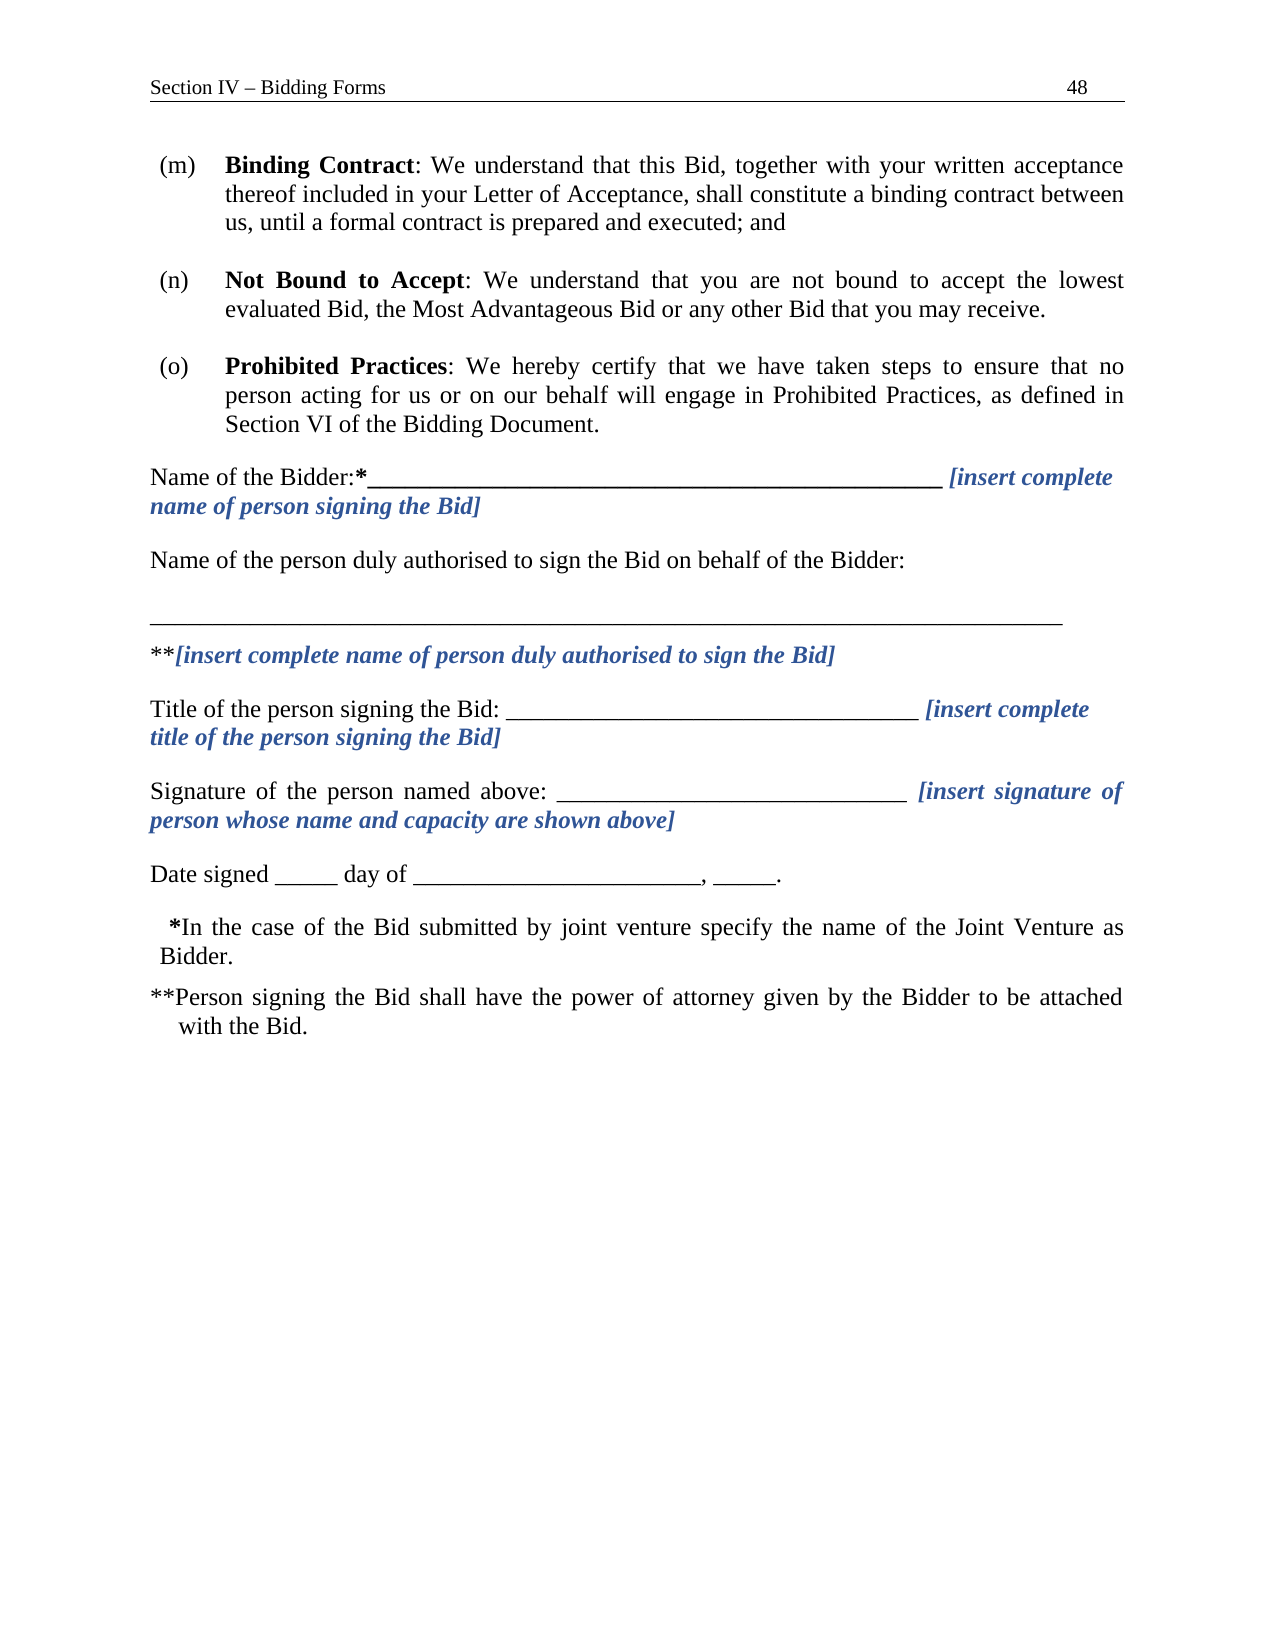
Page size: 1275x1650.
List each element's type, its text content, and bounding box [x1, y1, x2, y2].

text **Person signing the Bid shall have the power of attorney given by the Bidder to be attached with the Bid. [150, 982, 1125, 1040]
list Binding Contract: We understand that this Bid, together with your written acceptance thereof included in your Letter of Acceptance, shall constitute a binding contract between us, until a formal contract is prepared and executed; and [159, 150, 1125, 236]
list Not Bound to Accept: We understand that you are not bound to accept the lowest evaluated Bid, the Most Advantageous Bid or any other Bid that you may receive. [159, 265, 1125, 322]
text Name of the person duly authorised to sign the Bid on behalf of the Bidder: [150, 545, 1125, 574]
text *In the case of the Bid submitted by joint venture specify the name of the Joint Venture as Bidder. [150, 912, 1125, 970]
text _________________________________________________________________________ [150, 599, 1125, 627]
text Title of the person signing the Bid: _________________________________ [insert complete title of the person signing the Bid] [150, 694, 1125, 751]
text Name of the Bidder:*______________________________________________ [insert complete name of person signing the Bid] [150, 462, 1125, 520]
text Date signed _____ day of _______________________, _____. [150, 859, 1125, 887]
text **[insert complete name of person duly authorised to sign the Bid] [150, 640, 1125, 669]
list Prohibited Practices: We hereby certify that we have taken steps to ensure that no person acting for us or on our behalf will engage in Prohibited Practices, as defined in Section VI of the Bidding Document. [159, 351, 1125, 437]
text Signature of the person named above: ____________________________ [insert signature of person whose name and capacity are shown above] [150, 776, 1125, 834]
